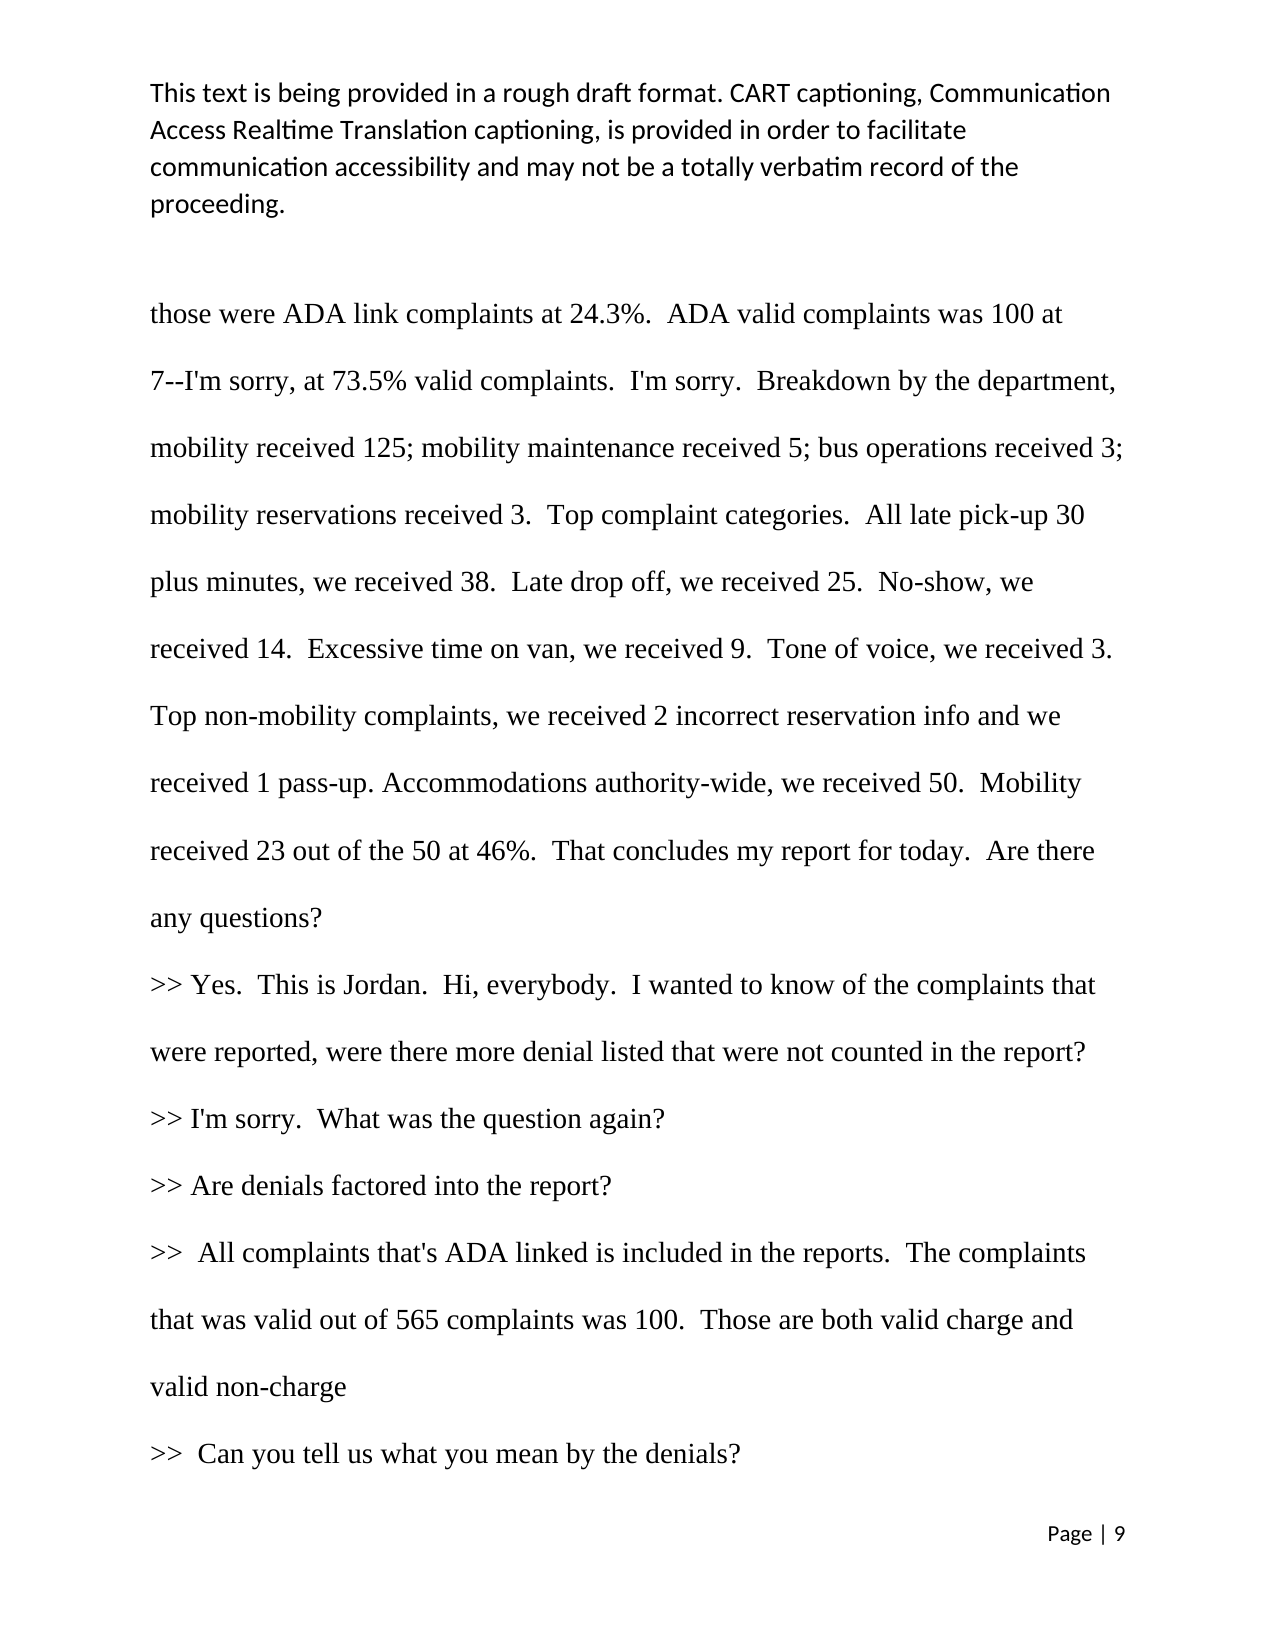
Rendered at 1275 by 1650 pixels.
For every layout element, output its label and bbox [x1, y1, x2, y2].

text [150, 296, 1125, 1470]
